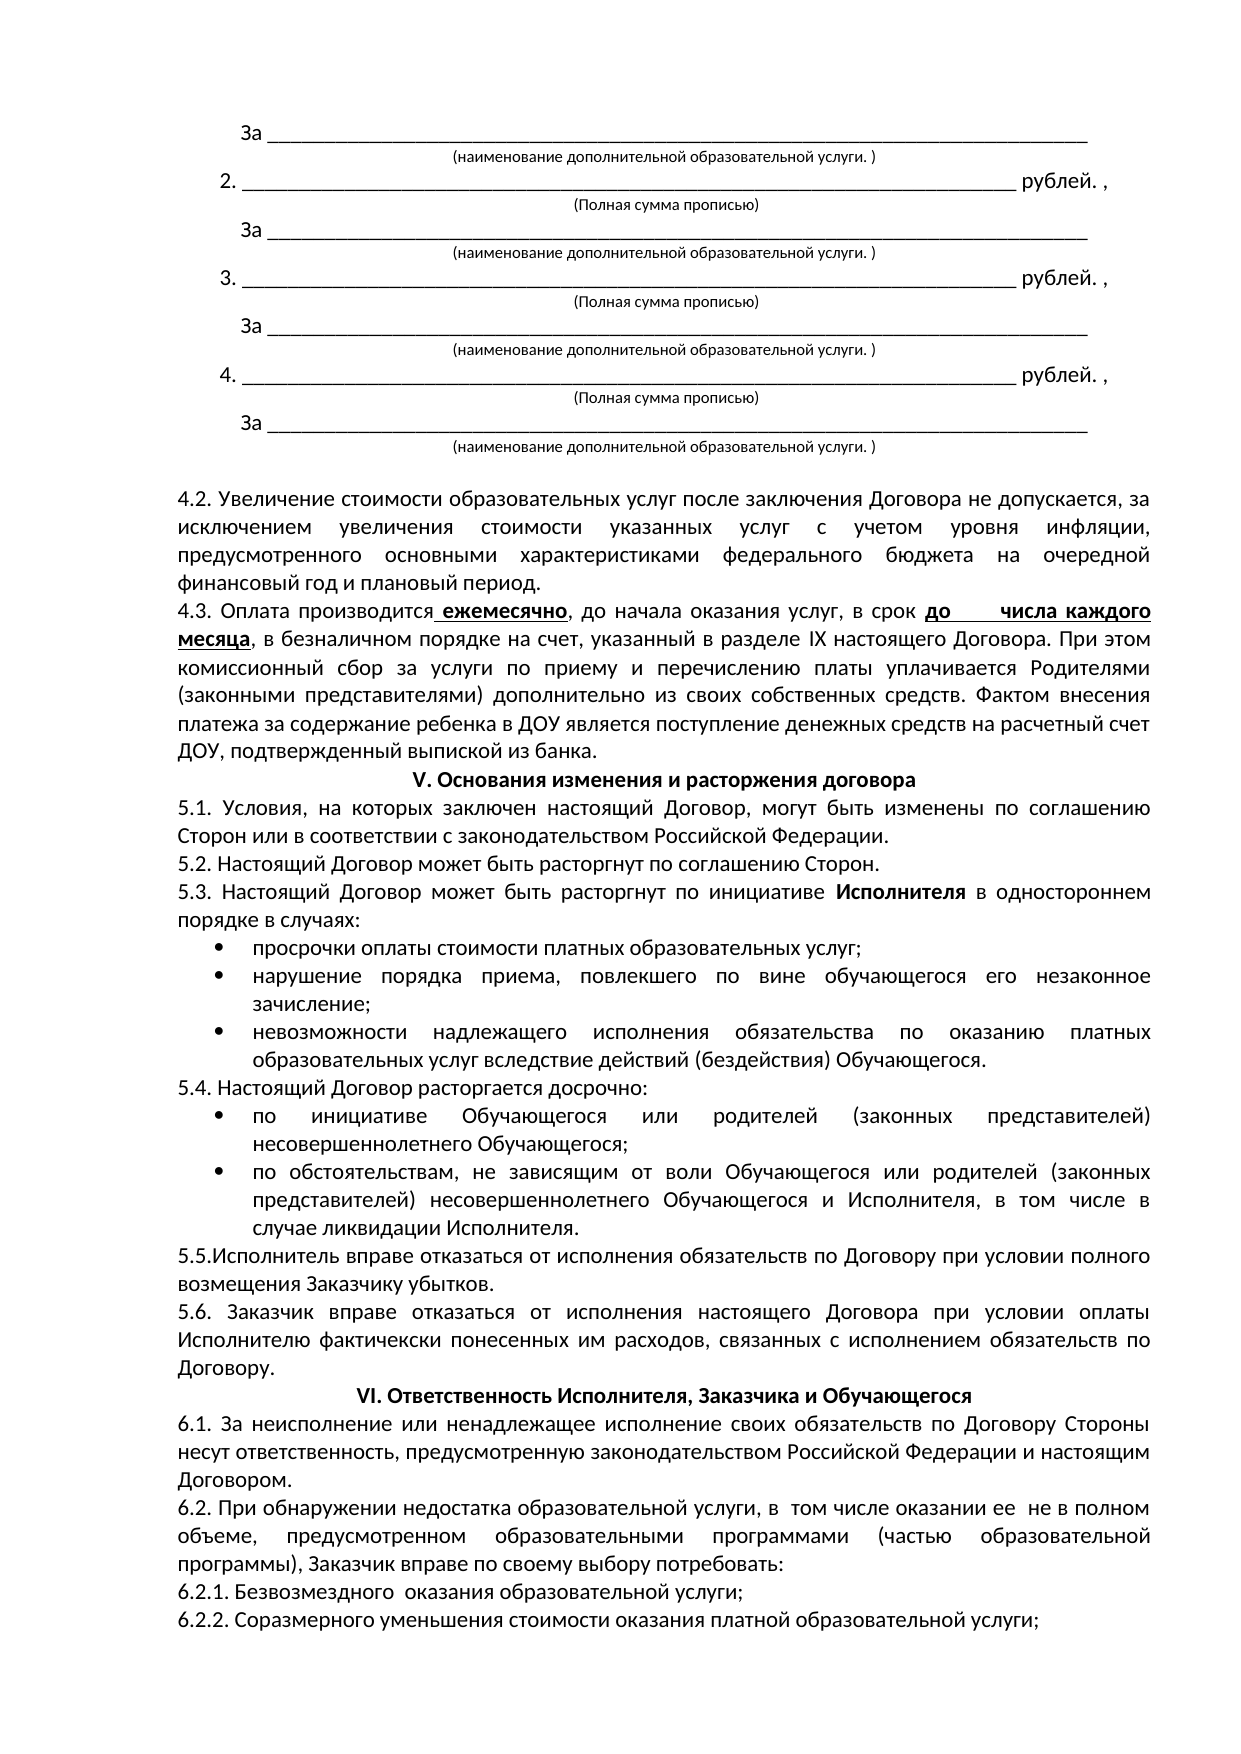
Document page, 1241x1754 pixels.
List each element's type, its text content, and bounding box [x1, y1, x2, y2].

text 5.5.Исполнитель вправе отказаться от исполнения обязательств по Договору при условии полного возмещения Заказчику убытков. [177, 1241, 1152, 1297]
text 4. ____________________________________________________________________ рублей. , [177, 360, 1152, 388]
list по обстоятельствам, не зависящим от воли Обучающегося или родителей (законных представителей) несовершеннолетнего Обучающегося и Исполнителя, в том числе в случае ликвидации Исполнителя. [215, 1157, 1152, 1241]
text V. Основания изменения и расторжения договора [177, 765, 1152, 793]
text За ________________________________________________________________________ [177, 408, 1152, 436]
list просрочки оплаты стоимости платных образовательных услуг; [215, 933, 1152, 961]
text За ________________________________________________________________________ [177, 311, 1152, 339]
text 4.2. Увеличение стоимости образовательных услуг после заключения Договора не допускается, за исключением увеличения стоимости указанных услуг с учетом уровня инфляции, предусмотренного основными характеристиками федерального бюджета на очередной финансовый год и плановый период. [177, 484, 1152, 597]
text (наименование дополнительной образовательной услуги. ) [177, 146, 1152, 166]
text (наименование дополнительной образовательной услуги. ) [177, 436, 1152, 456]
text 5.2. Настоящий Договор может быть расторгнут по соглашению Сторон. [177, 849, 1152, 877]
text За ________________________________________________________________________ [177, 215, 1152, 243]
text 6.2.1. Безвозмездного оказания образовательной услуги; [177, 1577, 1152, 1605]
text 5.4. Настоящий Договор расторгается досрочно: [177, 1073, 1152, 1101]
list нарушение порядка приема, повлекшего по вине обучающегося его незаконное зачисление; [215, 961, 1152, 1017]
text 5.6. Заказчик вправе отказаться от исполнения настоящего Договора при условии оплаты Исполнителю фактичекски понесенных им расходов, связанных с исполнением обязательств по Договору. [177, 1297, 1152, 1381]
text 5.3. Настоящий Договор может быть расторгнут по инициативе Исполнителя в одностороннем порядке в случаях: [177, 877, 1152, 933]
text (Полная сумма прописью) [177, 194, 1152, 215]
list невозможности надлежащего исполнения обязательства по оказанию платных образовательных услуг вследствие действий (бездействия) Обучающегося. [215, 1017, 1152, 1073]
text 6.2. При обнаружении недостатка образовательной услуги, в том числе оказании ее не в полном объеме, предусмотренном образовательными программами (частью образовательной программы), Заказчик вправе по своему выбору потребовать: [177, 1493, 1152, 1577]
text 2. ____________________________________________________________________ рублей. , [177, 166, 1152, 194]
text 6.2.2. Соразмерного уменьшения стоимости оказания платной образовательной услуги; [177, 1605, 1152, 1633]
text (наименование дополнительной образовательной услуги. ) [177, 243, 1152, 263]
text (Полная сумма прописью) [177, 388, 1152, 408]
text 3. ____________________________________________________________________ рублей. , [177, 263, 1152, 291]
text VI. Ответственность Исполнителя, Заказчика и Обучающегося [177, 1381, 1152, 1409]
text (Полная сумма прописью) [177, 291, 1152, 311]
list по инициативе Обучающегося или родителей (законных представителей) несовершеннолетнего Обучающегося; [215, 1101, 1152, 1157]
text 6.1. За неисполнение или ненадлежащее исполнение своих обязательств по Договору Стороны несут ответственность, предусмотренную законодательством Российской Федерации и настоящим Договором. [177, 1409, 1152, 1493]
text За ________________________________________________________________________ [177, 118, 1152, 146]
text 5.1. Условия, на которых заключен настоящий Договор, могут быть изменены по соглашению Сторон или в соответствии с законодательством Российской Федерации. [177, 793, 1152, 849]
text 4.3. Оплата производится ежемесячно, до начала оказания услуг, в срок до числа каждого месяца, в безналичном порядке на счет, указанный в разделе IХ настоящего Договора. При этом комиссионный сбор за услуги по приему и перечислению платы уплачивается Родителями (законными представителями) дополнительно из своих собственных средств. Фактом внесения платежа за содержание ребенка в ДОУ является поступление денежных средств на расчетный счет ДОУ, подтвержденный выпиской из банка. [177, 597, 1152, 765]
text (наименование дополнительной образовательной услуги. ) [177, 339, 1152, 360]
